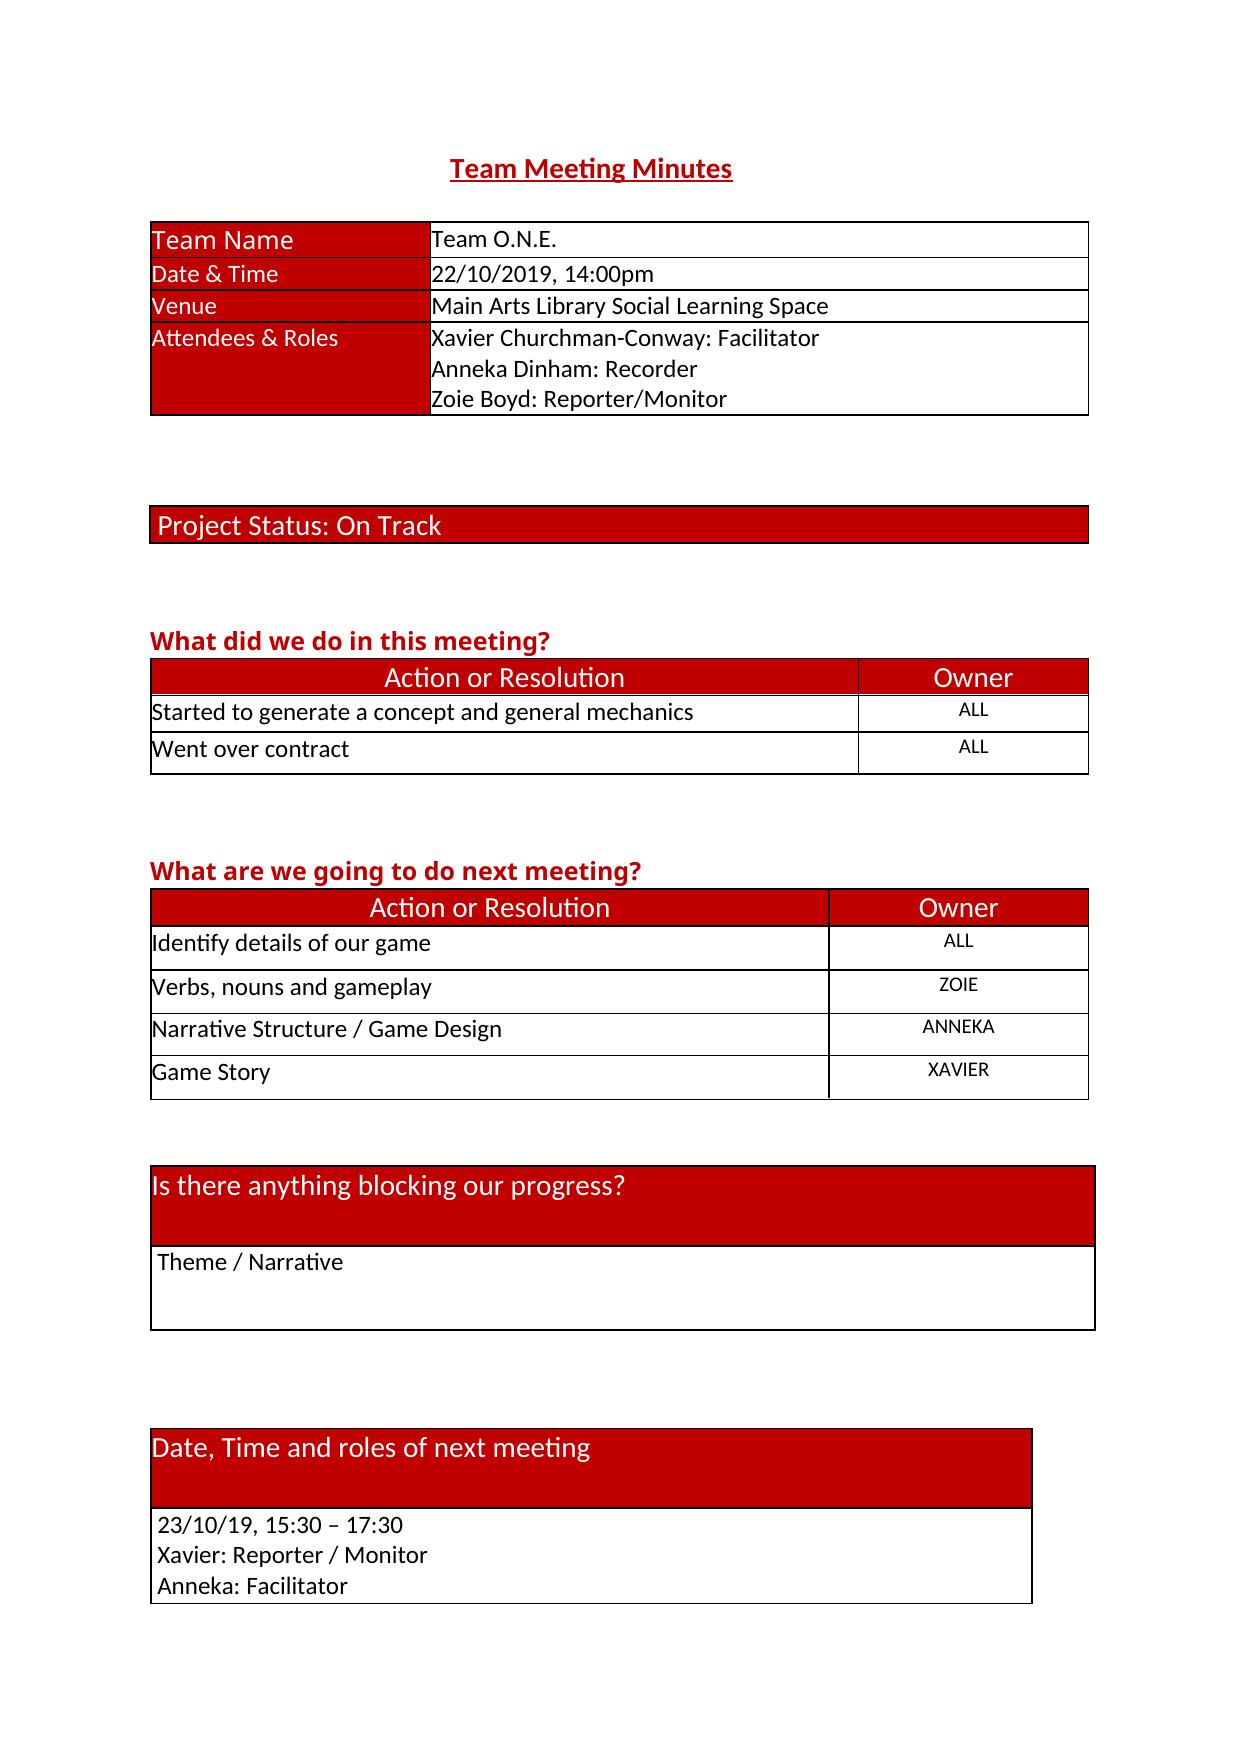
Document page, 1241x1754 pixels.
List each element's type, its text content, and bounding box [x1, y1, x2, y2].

text What did we do in this meeting? [150, 623, 1090, 657]
table_header Owner [830, 890, 1088, 925]
table_cell Theme / Narrative [152, 1247, 1094, 1329]
table_header Team Name [152, 223, 430, 257]
table_cell Date & Time [152, 258, 430, 289]
table_header Project Status: On Track [151, 507, 1088, 542]
table_header Action or Resolution [152, 659, 858, 694]
table_header Team O.N.E. [431, 223, 1088, 257]
table_cell Xavier Churchman-Conway: Facilitator Anneka Dinham: Recorder Zoie Boyd: Reporter/Monitor [431, 323, 1088, 414]
table_cell 22/10/2019, 14:00pm [431, 258, 1088, 289]
table_cell Game Story [152, 1056, 828, 1098]
text What are we going to do next meeting? [150, 854, 1090, 888]
table_cell ALL [830, 927, 1088, 969]
table_cell ALL [859, 733, 1088, 773]
table_cell Narrative Structure / Game Design [152, 1014, 828, 1055]
table_cell XAVIER [830, 1056, 1088, 1098]
table_cell ANNEKA [830, 1014, 1088, 1055]
table_cell Went over contract [152, 733, 858, 773]
table_cell ZOIE [830, 971, 1088, 1012]
table_header Owner [859, 659, 1088, 694]
table_header Date, Time and roles of next meeting [152, 1429, 1031, 1507]
table_header Is there anything blocking our progress? [152, 1167, 1094, 1245]
table_cell Main Arts Library Social Learning Space [431, 291, 1088, 321]
table_cell Verbs, nouns and gameplay [152, 971, 828, 1012]
table_cell Started to generate a concept and general mechanics [152, 696, 858, 731]
table_cell Identify details of our game [152, 927, 828, 969]
table_header Action or Resolution [152, 890, 828, 925]
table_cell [152, 1509, 1031, 1602]
table_cell Attendees & Roles [152, 323, 430, 414]
table_cell Venue [152, 291, 430, 321]
text Team Meeting Minutes [450, 150, 1090, 186]
table_cell ALL [859, 696, 1088, 731]
